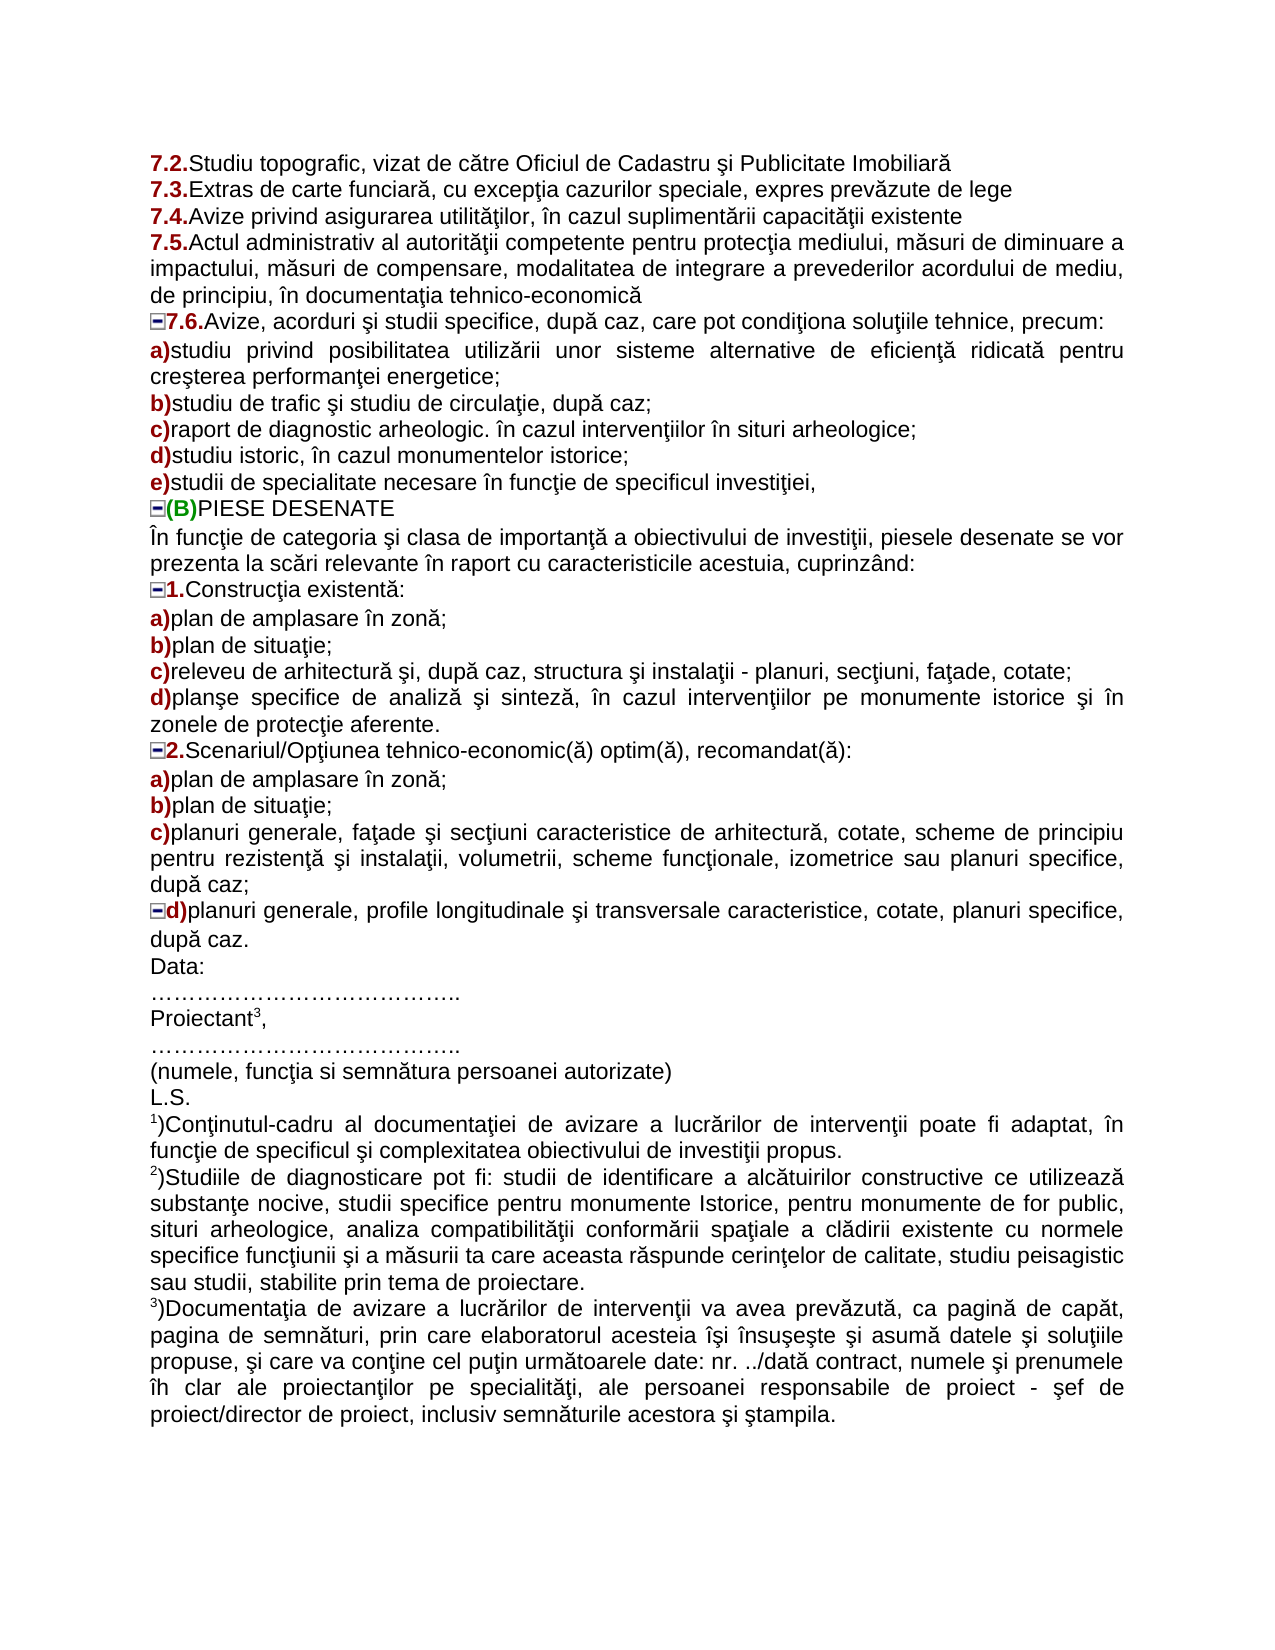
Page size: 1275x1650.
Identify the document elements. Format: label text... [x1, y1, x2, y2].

text e)studii de specialitate necesare în funcţie de specificul investiţiei, [150, 469, 1125, 495]
text (numele, funcţia si semnătura persoanei autorizate) [150, 1058, 1125, 1084]
text 7.3.Extras de carte funciară, cu excepţia cazurilor speciale, expres prevăzute de lege [150, 176, 1125, 203]
text 7.6.Avize, acorduri şi studii specifice, după caz, care pot condiţiona soluţiile tehnice, precum: [150, 308, 1125, 337]
text 7.4.Avize privind asigurarea utilităţilor, în cazul suplimentării capacităţii existente [150, 203, 1125, 229]
text d)studiu istoric, în cazul monumentelor istorice; [150, 442, 1125, 469]
text Proiectant3, [150, 1005, 1125, 1032]
text c)planuri generale, faţade şi secţiuni caracteristice de arhitectură, cotate, scheme de principiu pentru rezistenţă şi instalaţii, volumetrii, scheme funcţionale, izometrice sau planuri specifice, după caz; [150, 818, 1125, 897]
text ………………………………….. [150, 1032, 1125, 1058]
text b)plan de situaţie; [150, 792, 1125, 818]
text a)plan de amplasare în zonă; [150, 766, 1125, 792]
text c)releveu de arhitectură şi, după caz, structura şi instalaţii - planuri, secţiuni, faţade, cotate; [150, 658, 1125, 684]
text (B)PIESE DESENATE [150, 495, 1125, 524]
picture [150, 500, 166, 517]
picture [150, 582, 166, 598]
picture [150, 903, 166, 919]
text b)plan de situaţie; [150, 632, 1125, 658]
picture [150, 313, 166, 330]
text 3)Documentaţia de avizare a lucrărilor de intervenţii va avea prevăzută, ca pagină de capăt, pagina de semnături, prin care elaboratorul acesteia îşi însuşeşte şi asumă datele şi soluţiile propuse, şi care va conţine cel puţin următoarele date: nr. ../dată contract, numele şi prenumele îh clar ale proiectanţilor pe specialităţi, ale persoanei responsabile de proiect - şef de proiect/director de proiect, inclusiv semnăturile acestora şi ştampila. [150, 1295, 1125, 1427]
text b)studiu de trafic şi studiu de circulaţie, după caz; [150, 389, 1125, 416]
text 1.Construcţia existentă: [150, 576, 1125, 605]
text d)planuri generale, profile longitudinale şi transversale caracteristice, cotate, planuri specifice, după caz. [150, 897, 1125, 953]
text 2.Scenariul/Opţiunea tehnico-economic(ă) optim(ă), recomandat(ă): [150, 737, 1125, 766]
text 7.5.Actul administrativ al autorităţii competente pentru protecţia mediului, măsuri de diminuare a impactului, măsuri de compensare, modalitatea de integrare a prevederilor acordului de mediu, de principiu, în documentaţia tehnico-economică [150, 229, 1125, 308]
text d)planşe specifice de analiză şi sinteză, în cazul intervenţiilor pe monumente istorice şi în zonele de protecţie aferente. [150, 684, 1125, 737]
text Data: [150, 953, 1125, 979]
text a)studiu privind posibilitatea utilizării unor sisteme alternative de eficienţă ridicată pentru creşterea performanţei energetice; [150, 337, 1125, 389]
text 1)Conţinutul-cadru al documentaţiei de avizare a lucrărilor de intervenţii poate fi adaptat, în funcţie de specificul şi complexitatea obiectivului de investiţii propus. [150, 1111, 1125, 1163]
text L.S. [150, 1084, 1125, 1111]
picture [150, 742, 166, 759]
text 2)Studiile de diagnosticare pot fi: studii de identificare a alcătuirilor constructive ce utilizează substanţe nocive, studii specifice pentru monumente Istorice, pentru monumente de for public, situri arheologice, analiza compatibilităţii conformării spaţiale a clădirii existente cu normele specifice funcţiunii şi a măsurii ta care aceasta răspunde cerinţelor de calitate, studiu peisagistic sau studii, stabilite prin tema de proiectare. [150, 1163, 1125, 1295]
text În funcţie de categoria şi clasa de importanţă a obiectivului de investiţii, piesele desenate se vor prezenta la scări relevante în raport cu caracteristicile acestuia, cuprinzând: [150, 524, 1125, 576]
text ………………………………….. [150, 979, 1125, 1005]
text a)plan de amplasare în zonă; [150, 605, 1125, 632]
text 7.2.Studiu topografic, vizat de către Oficiul de Cadastru şi Publicitate Imobiliară [150, 150, 1125, 176]
text c)raport de diagnostic arheologic. în cazul intervenţiilor în situri arheologice; [150, 416, 1125, 442]
